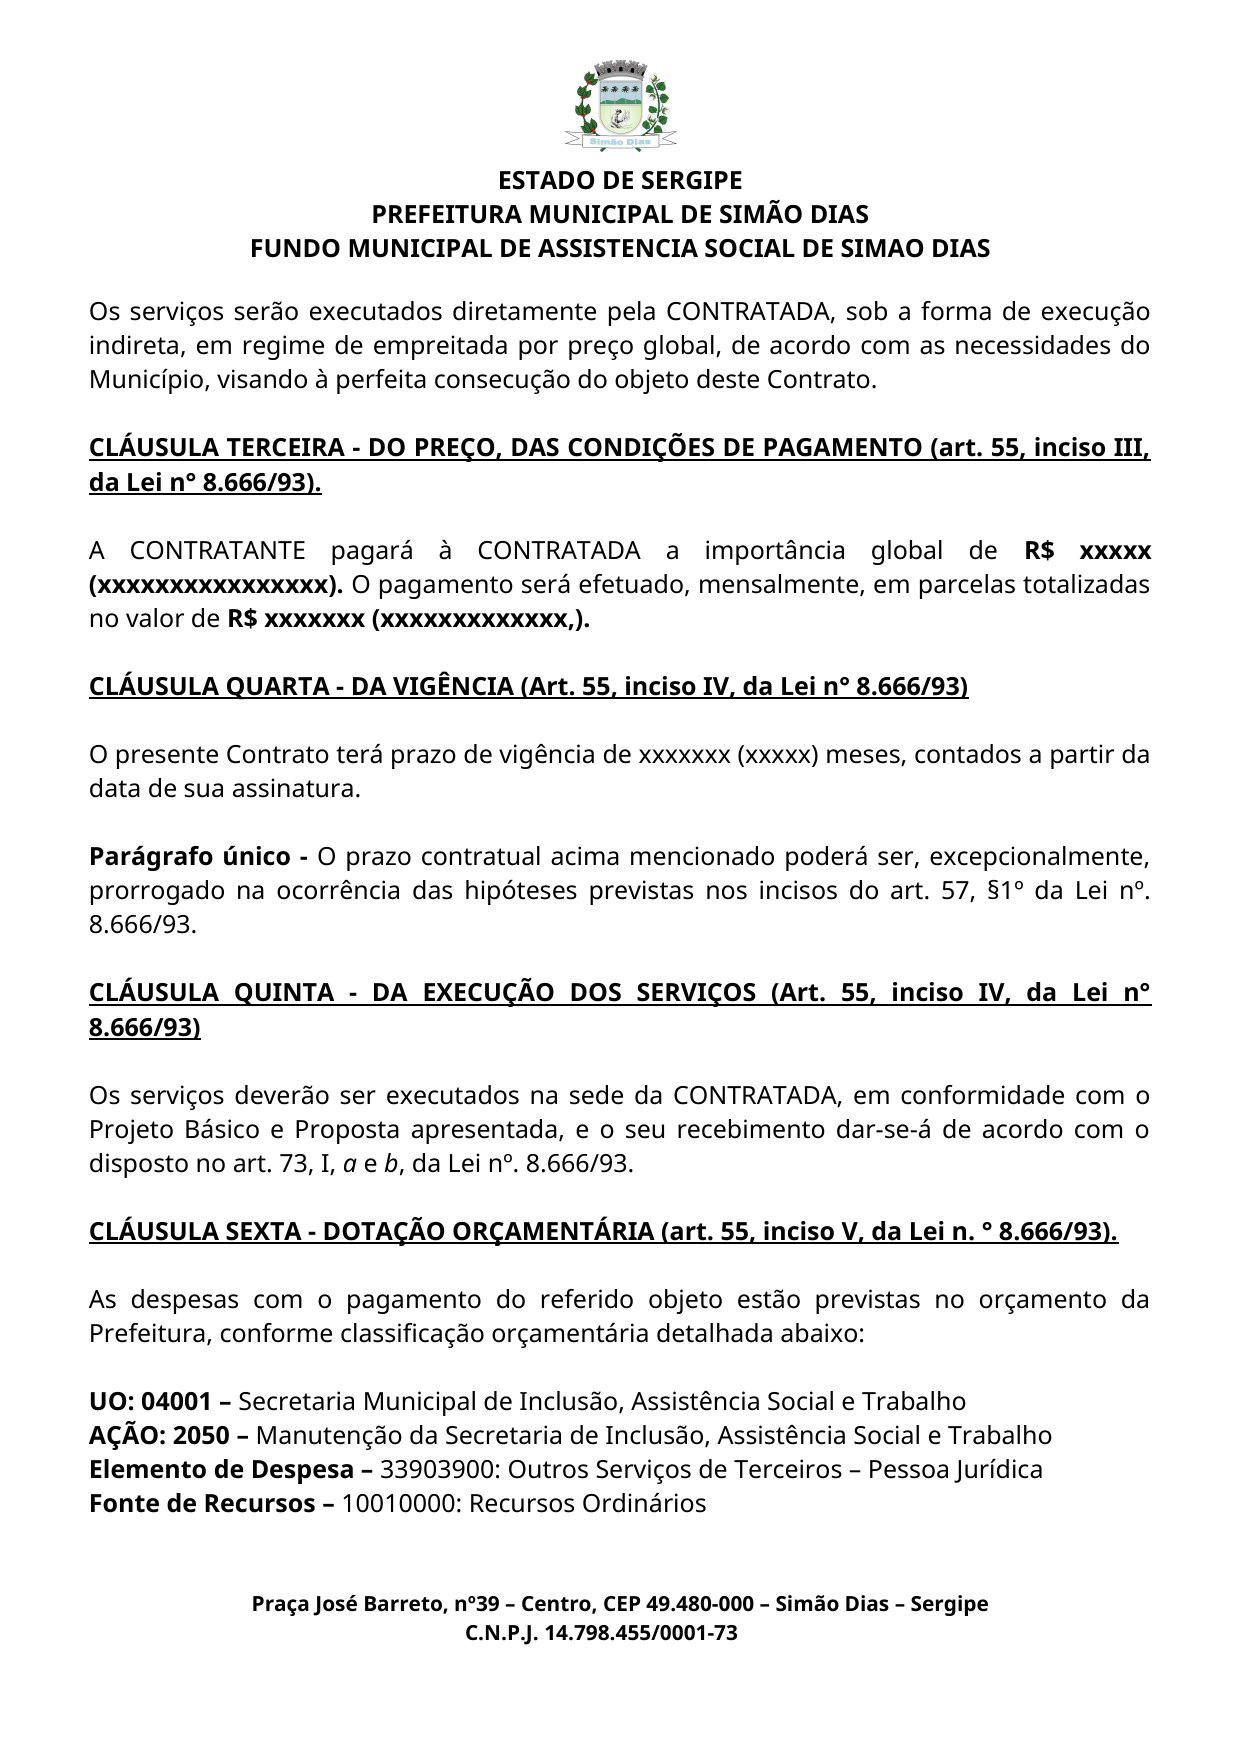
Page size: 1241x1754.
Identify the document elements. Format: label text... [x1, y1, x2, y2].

text CLÁUSULA SEXTA - DOTAÇÃO ORÇAMENTÁRIA (art. 55, inciso V, da Lei n. ° 8.666/93). [89, 1213, 1152, 1248]
text AÇÃO: 2050 – Manutenção da Secretaria de Inclusão, Assistência Social e Trabalho [89, 1418, 1152, 1452]
text Parágrafo único - O prazo contratual acima mencionado poderá ser, excepcionalmente, prorrogado na ocorrência das hipóteses previstas nos incisos do art. 57, §1º da Lei nº. 8.666/93. [89, 839, 1152, 941]
text Elemento de Despesa – 33903900: Outros Serviços de Terceiros – Pessoa Jurídica [89, 1452, 1152, 1486]
text O presente Contrato terá prazo de vigência de xxxxxxx (xxxxx) meses, contados a partir da data de sua assinatura. [89, 737, 1152, 805]
text CLÁUSULA QUINTA - DA EXECUÇÃO DOS SERVIÇOS (Art. 55, inciso IV, da Lei n° 8.666/93) [89, 975, 1152, 1004]
text Os serviços deverão ser executados na sede da CONTRATADA, em conformidade com o Projeto Básico e Proposta apresentada, e o seu recebimento dar-se-á de acordo com o disposto no art. 73, I, a e b, da Lei nº. 8.666/93. [89, 1077, 1152, 1179]
text A CONTRATANTE pagará à CONTRATADA a importância global de R$ xxxxx (xxxxxxxxxxxxxxxx). O pagamento será efetuado, mensalmente, em parcelas totalizadas no valor de R$ xxxxxxx (xxxxxxxxxxxxx,). [89, 532, 1152, 634]
text Os serviços serão executados diretamente pela CONTRATADA, sob a forma de execução indireta, em regime de empreitada por preço global, de acordo com as necessidades do Município, visando à perfeita consecução do objeto deste Contrato. [89, 294, 1152, 396]
text CLÁUSULA TERCEIRA - DO PREÇO, DAS CONDIÇÕES DE PAGAMENTO (art. 55, inciso III, da Lei n° 8.666/93). [89, 430, 1152, 498]
picture [560, 53, 681, 163]
text As despesas com o pagamento do referido objeto estão previstas no orçamento da Prefeitura, conforme classificação orçamentária detalhada abaixo: [89, 1282, 1152, 1350]
text CLÁUSULA QUINTA - DA EXECUÇÃO DOS SERVIÇOS (Art. 55, inciso IV, da Lei n° 8.666/93) [89, 1006, 1152, 1043]
text UO: 04001 – Secretaria Municipal de Inclusão, Assistência Social e Trabalho [89, 1384, 1152, 1418]
text Fonte de Recursos – 10010000: Recursos Ordinários [89, 1486, 1152, 1520]
text CLÁUSULA QUARTA - DA VIGÊNCIA (Art. 55, inciso IV, da Lei n° 8.666/93) [89, 668, 1152, 703]
